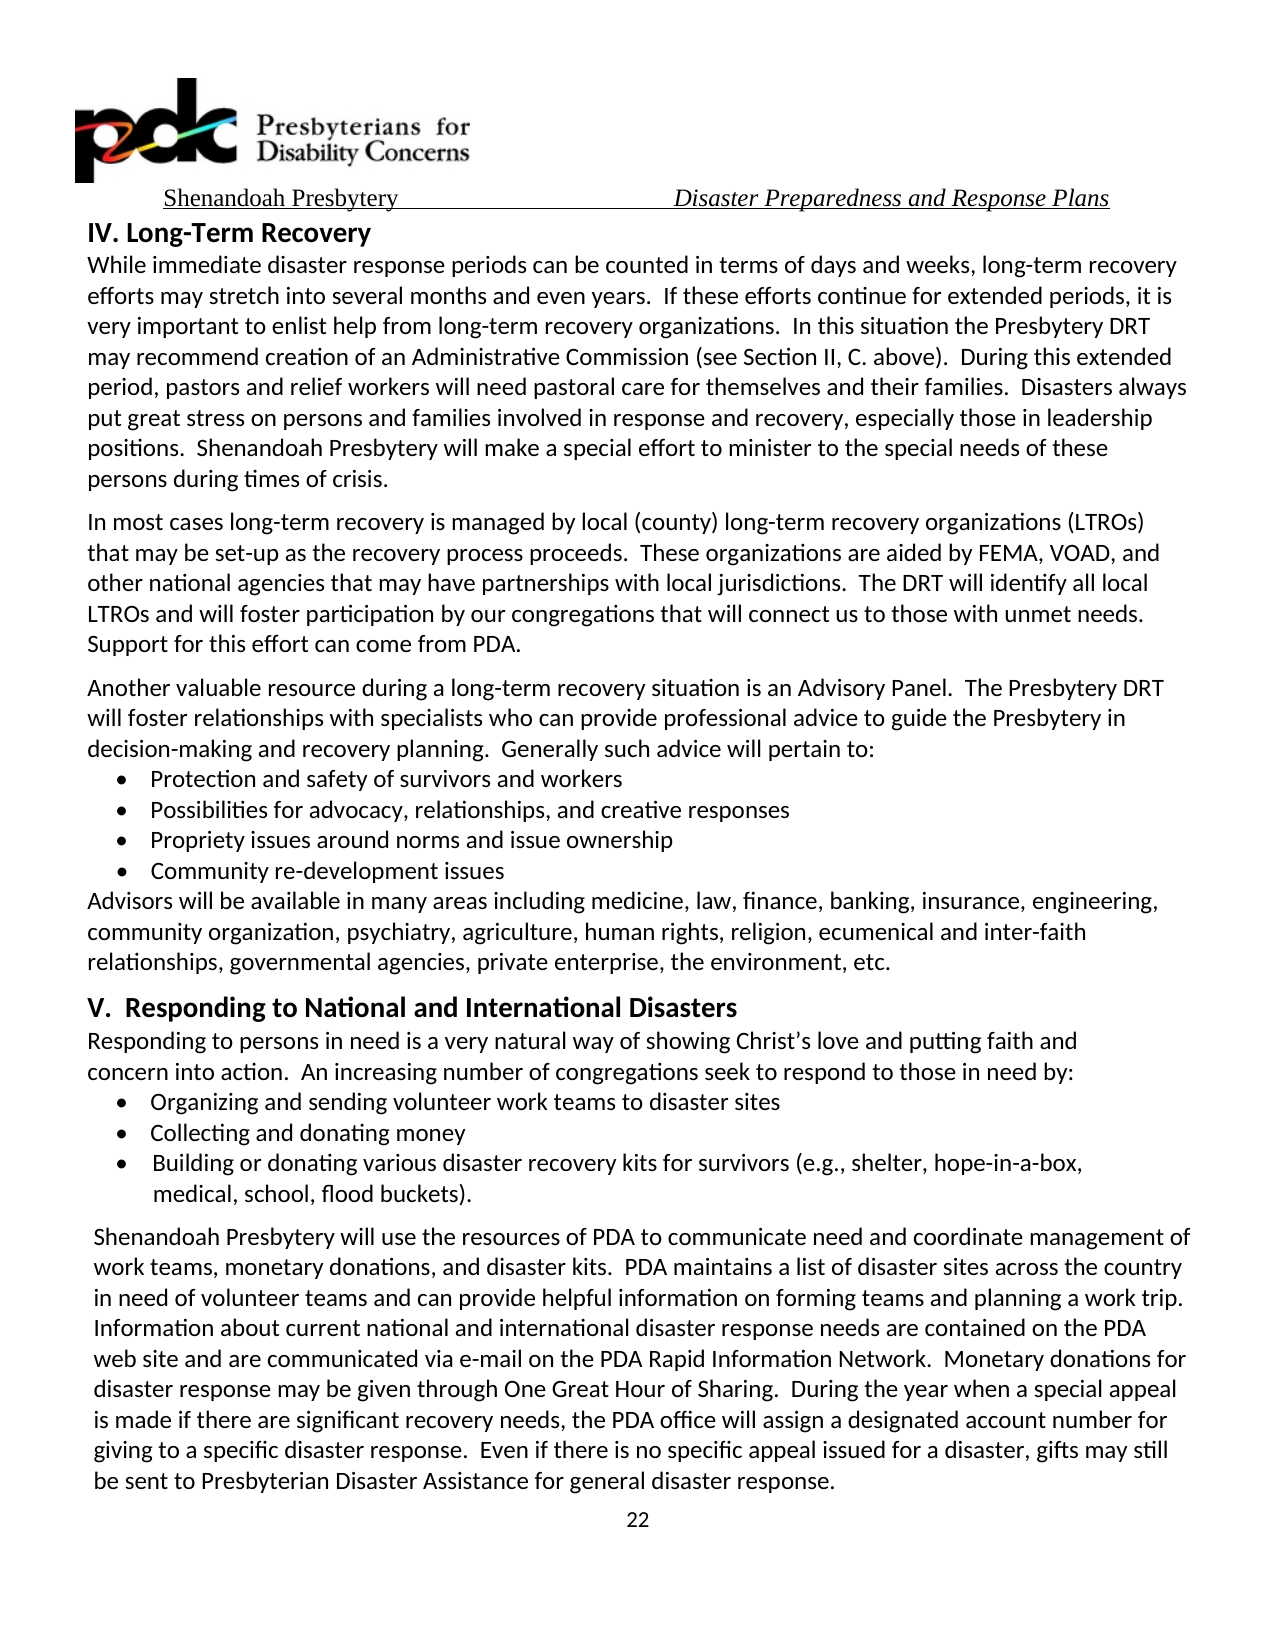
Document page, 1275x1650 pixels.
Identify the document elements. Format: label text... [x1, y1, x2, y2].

text While immediate disaster response periods can be counted in terms of days and weeks, long-term recovery efforts may stretch into several months and even years. If these efforts continue for extended periods, it is very important to enlist help from long-term recovery organizations. In this situation the Presbytery DRT may recommend creation of an Administrative Commission (see Section II, C. above). During this extended period, pastors and relief workers will need pastoral care for themselves and their families. Disasters always put great stress on persons and families involved in response and recovery, especially those in leadership positions. Shenandoah Presbytery will make a special effort to minister to the special needs of these persons during times of crisis. [87, 249, 1189, 494]
text Shenandoah Presbytery Disaster Preparedness and Response Plans [75, 183, 1200, 212]
text Responding to persons in need is a very natural way of showing Christ’s love and putting faith and concern into action. An increasing number of congregations seek to respond to those in need by: [87, 1025, 1150, 1086]
text Advisors will be available in many areas including medicine, law, finance, banking, insurance, engineering, community organization, psychiatry, agriculture, human rights, religion, ecumenical and inter-faith relationships, governmental agencies, private enterprise, the environment, etc. [87, 885, 1178, 977]
text Shenandoah Presbytery will use the resources of PDA to communicate need and coordinate management of work teams, monetary donations, and disaster kits. PDA maintains a list of disaster sites across the country in need of volunteer teams and can provide helpful information on forming teams and planning a work trip. Information about current national and international disaster response needs are contained on the PDA web site and are communicated via e-mail on the PDA Rapid Information Network. Monetary donations for disaster response may be given through One Great Hour of Sharing. During the year when a special appeal is made if there are significant recovery needs, the PDA office will assign a designated account number for giving to a specific disaster response. Even if there is no specific appeal issued for a disaster, gifts may still be sent to Presbyterian Disaster Assistance for general disaster response. [93, 1221, 1194, 1496]
text In most cases long-term recovery is managed by local (county) long-term recovery organizations (LTROs) that may be set-up as the recovery process proceeds. These organizations are aided by FEMA, VOAD, and other national agencies that may have partnerships with local jurisdictions. The DRT will identify all local LTROs and will foster participation by our congregations that will connect us to those with unmet needs. Support for this effort can come from PDA. [87, 506, 1182, 659]
text V. Responding to National and International Disasters [87, 989, 1200, 1025]
picture [75, 78, 470, 183]
text • Community re-development issues [116, 855, 1200, 885]
text • Collecting and donating money [115, 1117, 1200, 1147]
text • Possibilities for advocacy, relationships, and creative responses [115, 794, 1200, 824]
text • Protection and safety of survivors and workers [115, 763, 1200, 794]
text • Organizing and sending volunteer work teams to disaster sites [115, 1086, 1200, 1117]
text IV. Long-Term Recovery [87, 214, 1200, 249]
text Another valuable resource during a long-term recovery situation is an Advisory Panel. The Presbytery DRT will foster relationships with specialists who can provide professional advice to guide the Presbytery in decision-making and recovery planning. Generally such advice will pertain to: [87, 672, 1190, 763]
text • Building or donating various disaster recovery kits for survivors (e.g., shelter, hope-in-a-box, medical, school, flood buckets). [115, 1147, 1159, 1208]
text • Propriety issues around norms and issue ownership [115, 824, 1200, 855]
